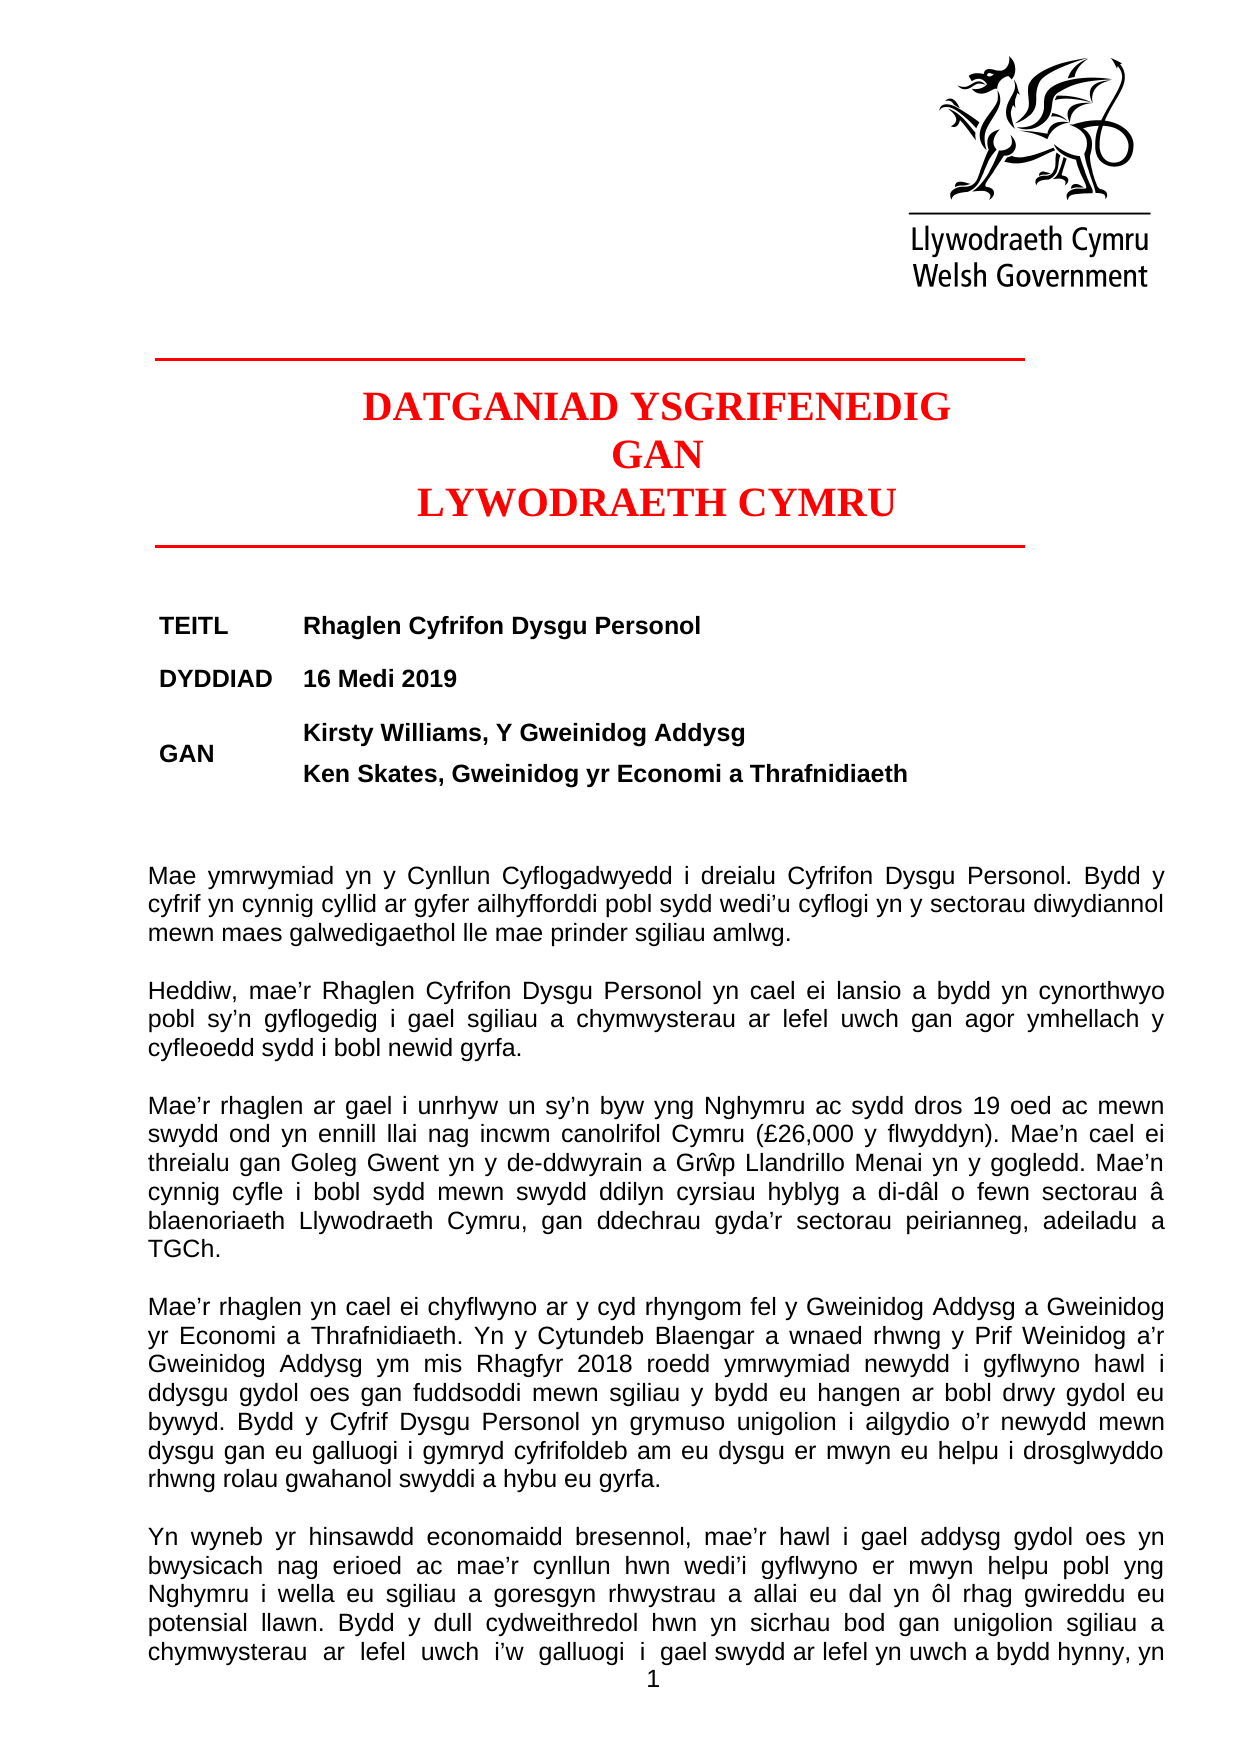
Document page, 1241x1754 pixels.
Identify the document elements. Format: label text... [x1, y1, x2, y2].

table_cell 16 Medi 2019 [292, 652, 1089, 706]
table_header Rhaglen Cyfrifon Dysgu Personol [292, 557, 1089, 652]
subtitle LYWODRAETH CYMRU [148, 478, 1166, 526]
table_cell Kirsty Williams, Y Gweinidog Addysg Ken Skates, Gweinidog yr Economi a Thrafnidiaeth [292, 706, 1089, 801]
table_header TEITL [148, 557, 292, 652]
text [148, 1522, 1166, 1666]
text Heddiw, mae’r Rhaglen Cyfrifon Dysgu Personol yn cael ei lansio a bydd yn cynorthwyo pobl sy’n gyflogedig i gael sgiliau a chymwysterau ar lefel uwch gan agor ymhellach y cyfleoedd sydd i bobl newid gyrfa. [148, 976, 1166, 1062]
text Mae’r rhaglen yn cael ei chyflwyno ar y cyd rhyngom fel y Gweinidog Addysg a Gweinidog yr Economi a Thrafnidiaeth. Yn y Cytundeb Blaengar a wnaed rhwng y Prif Weinidog a’r Gweinidog Addysg ym mis Rhagfyr 2018 roedd ymrwymiad newydd i gyflwyno hawl i ddysgu gydol oes gan fuddsoddi mewn sgiliau y bydd eu hangen ar bobl drwy gydol eu bywyd. Bydd y Cyfrif Dysgu Personol yn grymuso unigolion i ailgydio o’r newydd mewn dysgu gan eu galluogi i gymryd cyfrifoldeb am eu dysgu er mwyn eu helpu i drosglwyddo rhwng rolau gwahanol swyddi a hybu eu gyrfa. [148, 1292, 1166, 1493]
table_cell DYDDIAD [148, 652, 292, 706]
text Mae ymrwymiad yn y Cynllun Cyflogadwyedd i dreialu Cyfrifon Dysgu Personol. Bydd y cyfrif yn cynnig cyllid ar gyfer ailhyfforddi pobl sydd wedi’u cyflogi yn y sectorau diwydiannol mewn maes galwedigaethol lle mae prinder sgiliau amlwg. [148, 861, 1166, 947]
subtitle DATGANIAD YSGRIFENEDIG [148, 382, 1166, 430]
picture [908, 56, 1151, 287]
table_cell GAN [148, 706, 292, 801]
text Mae’r rhaglen ar gael i unrhyw un sy’n byw yng Nghymru ac sydd dros 19 oed ac mewn swydd ond yn ennill llai nag incwm canolrifol Cymru (£26,000 y flwyddyn). Mae’n cael ei threialu gan Goleg Gwent yn y de-ddwyrain a Grŵp Llandrillo Menai yn y gogledd. Mae’n cynnig cyfle i bobl sydd mewn swydd ddilyn cyrsiau hyblyg a di-dâl o fewn sectorau â blaenoriaeth Llywodraeth Cymru, gan ddechrau gyda’r sectorau peirianneg, adeiladu a TGCh. [148, 1091, 1166, 1263]
subtitle GAN [148, 430, 1166, 478]
